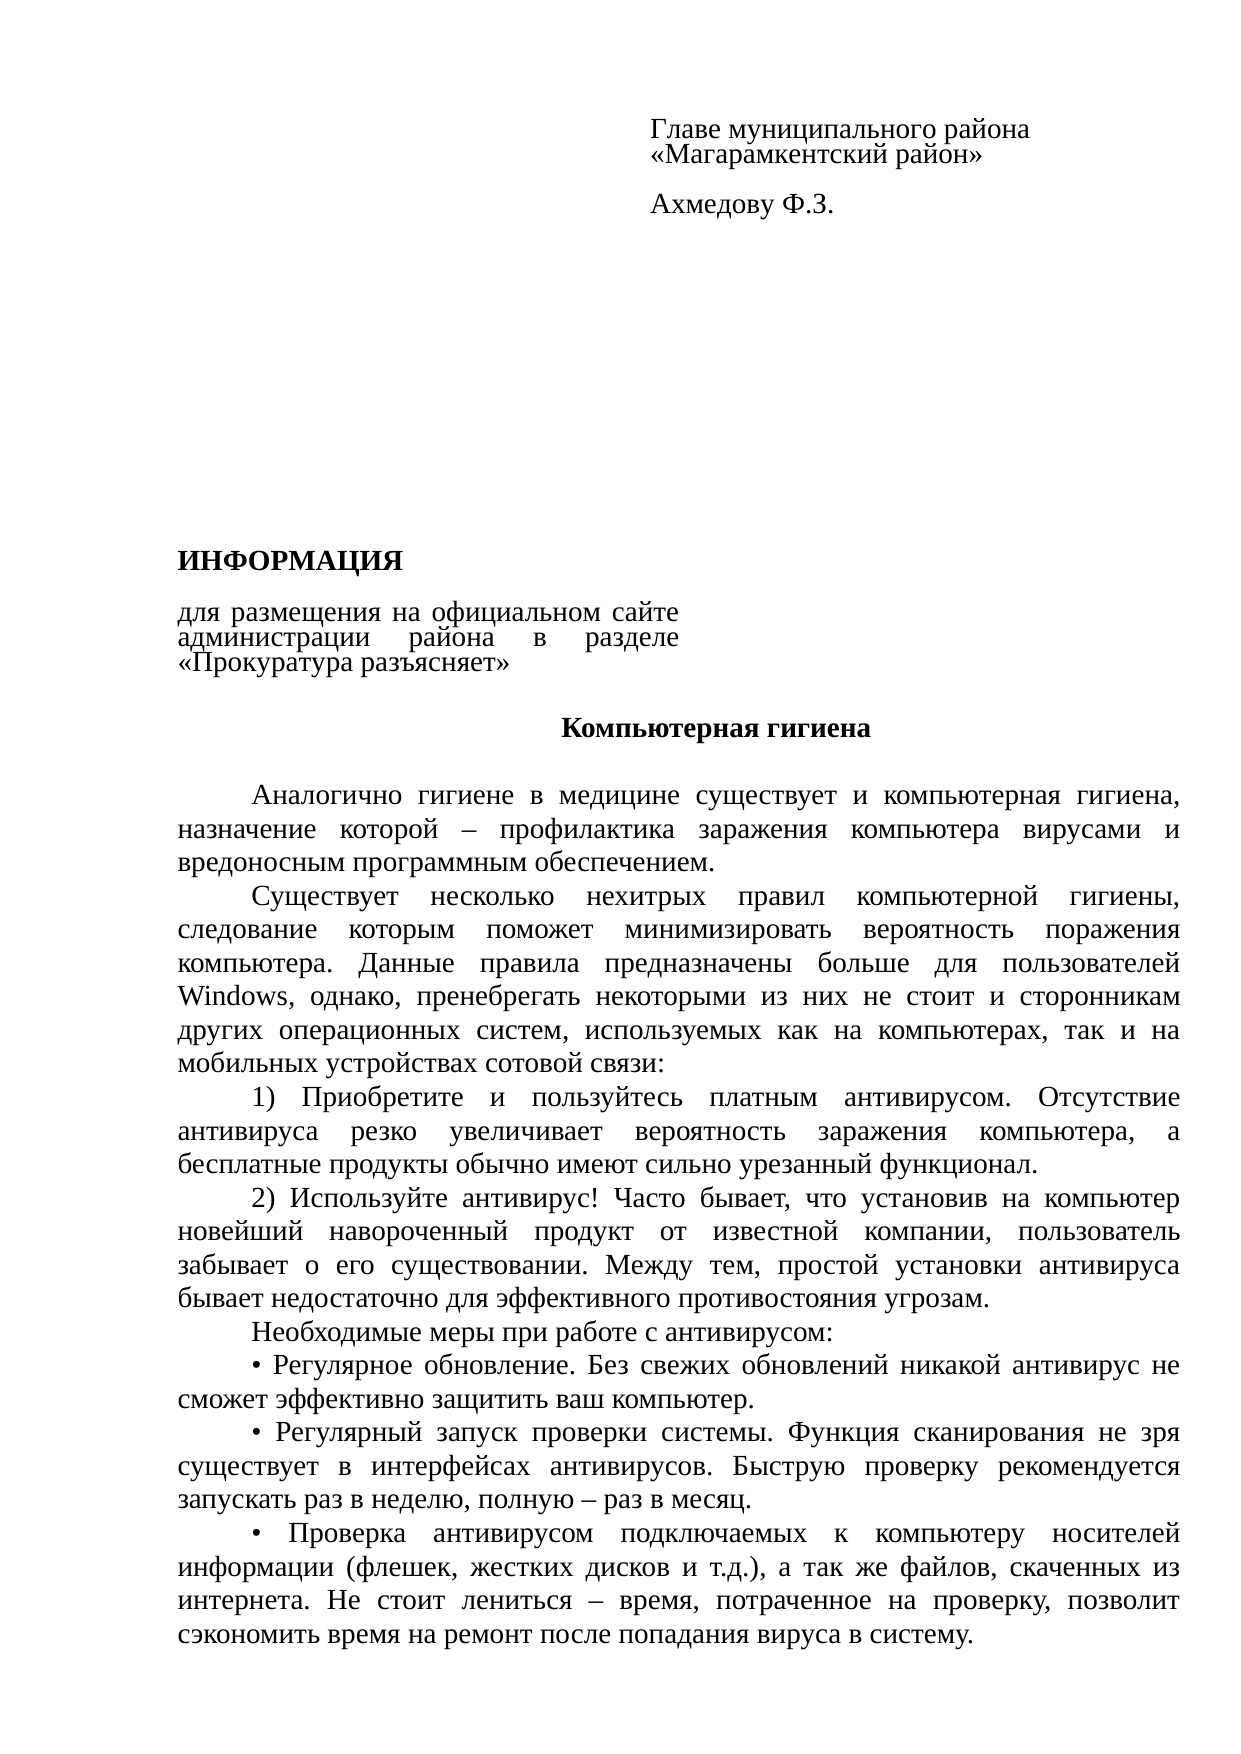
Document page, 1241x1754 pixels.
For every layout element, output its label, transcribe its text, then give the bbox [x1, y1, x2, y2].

text Необходимые меры при работе с антивирусом: [177, 1314, 1181, 1347]
text • Проверка антивирусом подключаемых к компьютеру носителей информации (флешек, жестких дисков и т.д.), а так же файлов, скаченных из интернета. Не стоит лениться – время, потраченное на проверку, позволит сэкономить время на ремонт после попадания вируса в систему. [177, 1515, 1181, 1649]
text Главе муниципального района «Магарамкентский район» [650, 118, 1181, 168]
text ИНФОРМАЦИЯ [177, 543, 1196, 577]
text Аналогично гигиене в медицине существует и компьютерная гигиена, назначение которой – профилактика заражения компьютера вирусами и вредоносным программным обеспечением. [177, 777, 1181, 878]
text Ахмедову Ф.З. [650, 193, 1181, 218]
text Компьютерная гигиена [177, 710, 1181, 744]
text • Регулярное обновление. Без свежих обновлений никакой антивирус не сможет эффективно защитить ваш компьютер. [177, 1347, 1181, 1414]
text 2) Используйте антивирус! Часто бывает, что установив на компьютер новейший навороченный продукт от известной компании, пользователь забывает о его существовании. Между тем, простой установки антивируса бывает недостаточно для эффективного противостояния угрозам. [177, 1180, 1181, 1314]
text • Регулярный запуск проверки системы. Функция сканирования не зря существует в интерфейсах антивирусов. Быструю проверку рекомендуется запускать раз в неделю, полную – раз в месяц. [177, 1414, 1181, 1515]
text для размещения на официальном сайте администрации района в разделе «Прокуратура разъясняет» [177, 602, 679, 677]
text Существует несколько нехитрых правил компьютерной гигиены, следование которым поможет минимизировать вероятность поражения компьютера. Данные правила предназначены больше для пользователей Windows, однако, пренебрегать некоторыми из них не стоит и сторонникам других операционных систем, используемых как на компьютерах, так и на мобильных устройствах сотовой связи: [177, 878, 1181, 1079]
text 1) Приобретите и пользуйтесь платным антивирусом. Отсутствие антивируса резко увеличивает вероятность заражения компьютера, а бесплатные продукты обычно имеют сильно урезанный функционал. [177, 1079, 1181, 1180]
